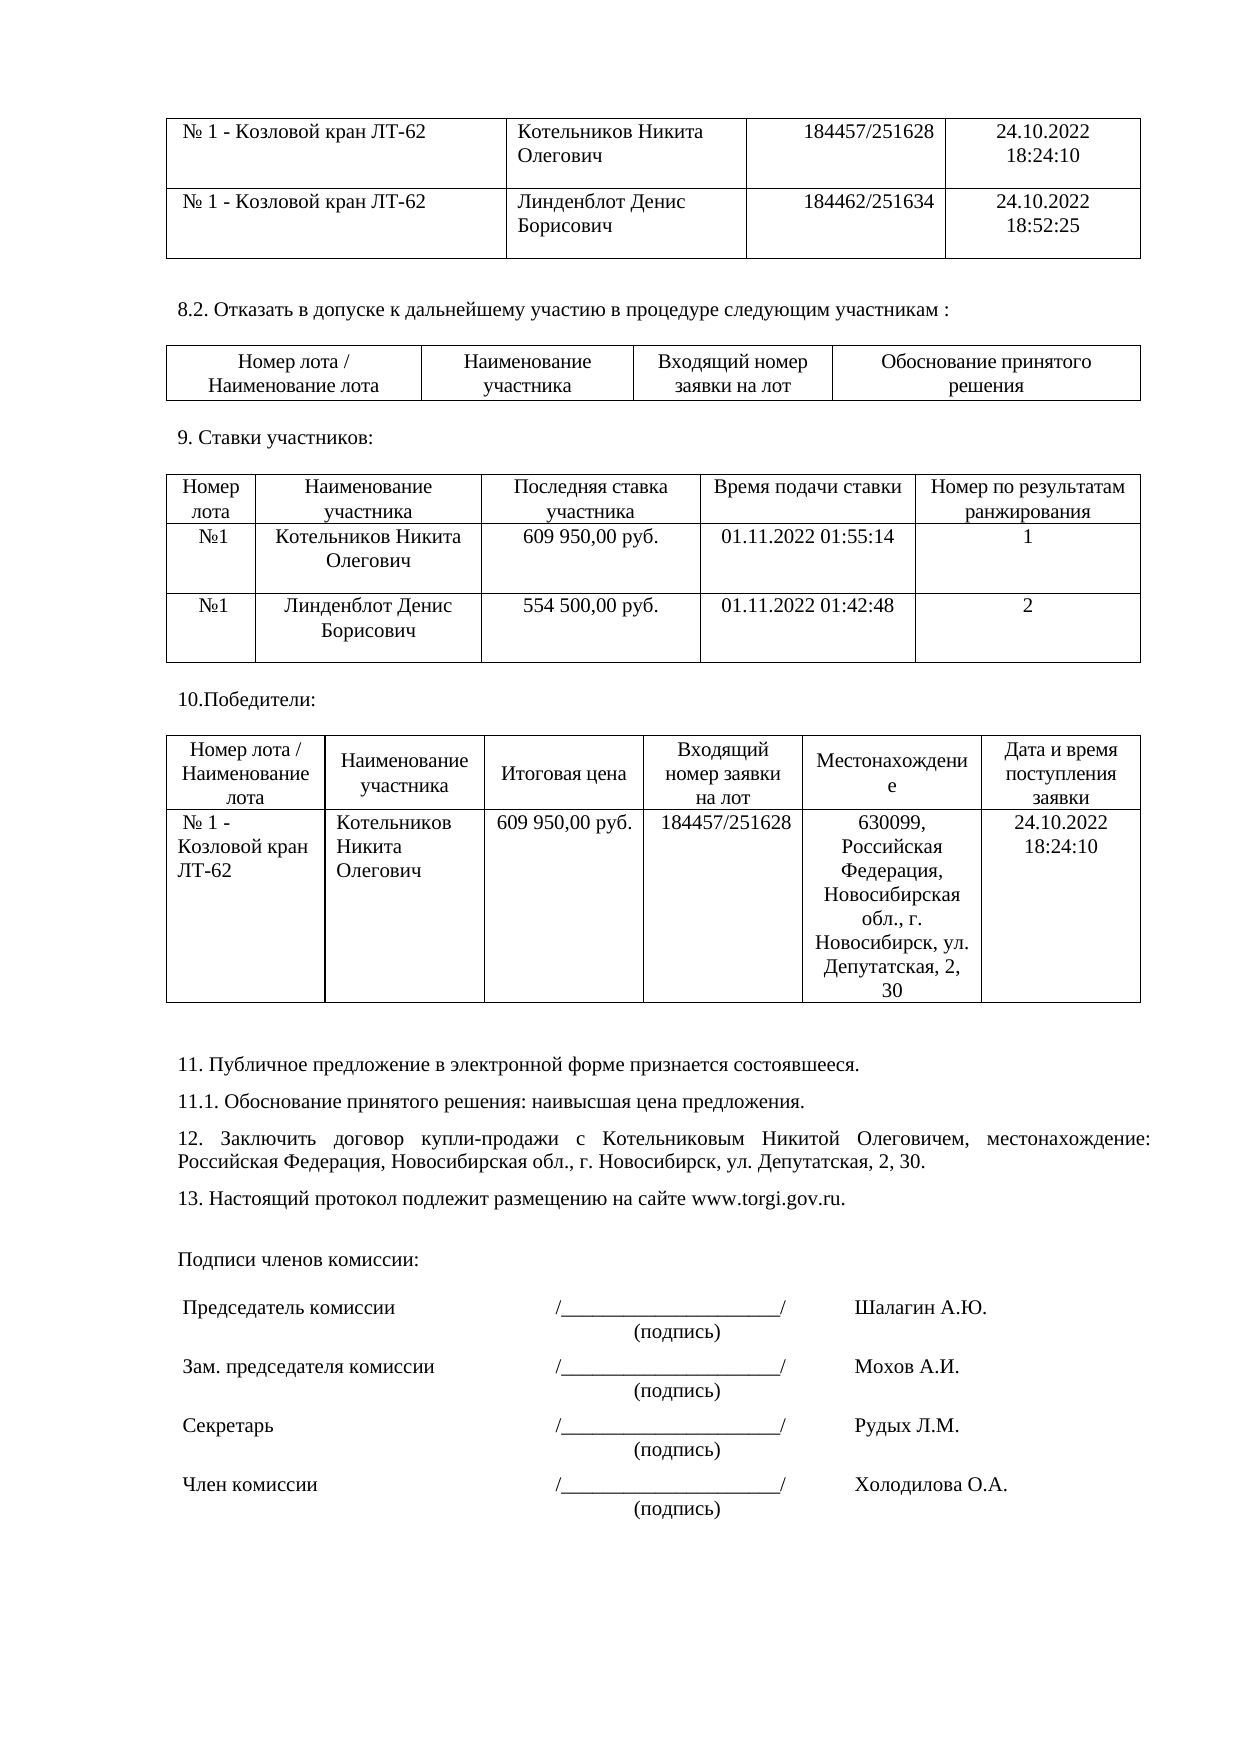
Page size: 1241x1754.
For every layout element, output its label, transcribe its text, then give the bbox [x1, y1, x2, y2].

table_header Обоснование принятого решения [833, 346, 1140, 400]
table_cell Холодилова О.А. [843, 1472, 1140, 1531]
table_cell Рудых Л.М. [843, 1413, 1140, 1472]
table_cell 184462/251634 [747, 189, 945, 258]
table_cell Мохов А.И. [843, 1354, 1140, 1413]
table_cell Линденблот Денис Борисович [256, 594, 481, 662]
table_cell 24.10.2022 18:24:10 [946, 119, 1140, 188]
table_header Номер по результатам ранжирования [916, 475, 1140, 523]
table_header Местонахождение [803, 736, 981, 809]
table_cell 2 [916, 594, 1140, 662]
table_header Шалагин А.Ю. [843, 1295, 1140, 1354]
table_cell Член комиссии [166, 1472, 544, 1531]
table_header Время подачи ставки [701, 475, 915, 523]
table_header Номер лота / Наименование лота [167, 346, 421, 400]
text 8.2. Отказать в допуске к дальнейшему участию в процедуре следующим участникам : [177, 297, 1152, 321]
table_cell /_____________________/ (подпись) [544, 1413, 843, 1472]
table_header Входящий номер заявки на лот [634, 346, 832, 400]
table_cell /_____________________/ (подпись) [544, 1354, 843, 1413]
table_cell Зам. председателя комиссии [166, 1354, 544, 1413]
table_cell 184457/251628 [747, 119, 945, 188]
table_cell 24.10.2022 18:24:10 [982, 810, 1140, 1002]
table_header /_____________________/ (подпись) [544, 1295, 843, 1354]
table_cell № 1 - Козловой кран ЛТ-62 [167, 119, 506, 188]
table_cell Котельников Никита Олегович [256, 524, 481, 592]
table_cell 184457/251628 [644, 810, 802, 1002]
table_header Последняя ставка участника [482, 475, 700, 523]
table_cell 630099, Российская Федерация, Новосибирская обл., г. Новосибирск, ул. Депутатская, 2, 30 [803, 810, 981, 1002]
text 9. Ставки участников: [177, 425, 1152, 449]
table_cell №1 [167, 524, 255, 592]
text Подписи членов комиссии: [177, 1247, 1152, 1271]
table_cell 1 [916, 524, 1140, 592]
text 11.1. Обоснование принятого решения: наивысшая цена предложения. [177, 1089, 1152, 1113]
table_cell Котельников Никита Олегович [326, 810, 484, 1002]
table_cell Котельников Никита Олегович [507, 119, 746, 188]
table_header Итоговая цена [485, 736, 643, 809]
text 12. Заключить договор купли-продажи с Котельниковым Никитой Олеговичем, местонахождение: Российская Федерация, Новосибирская обл., г. Новосибирск, ул. Депутатская, 2, 30. [177, 1125, 1152, 1173]
table_cell № 1 - Козловой кран ЛТ-62 [167, 810, 324, 1002]
table_header Номер лота [167, 475, 255, 523]
table_cell №1 [167, 594, 255, 662]
table_header Наименование участника [422, 346, 633, 400]
table_cell № 1 - Козловой кран ЛТ-62 [167, 189, 506, 258]
text 13. Настоящий протокол подлежит размещению на сайте www.torgi.gov.ru. [177, 1186, 1152, 1210]
table_cell Секретарь [166, 1413, 544, 1472]
table_cell /_____________________/ (подпись) [544, 1472, 843, 1531]
table_cell 554 500,00 руб. [482, 594, 700, 662]
table_header Дата и время поступления заявки [982, 736, 1140, 809]
table_cell Линденблот Денис Борисович [507, 189, 746, 258]
table_cell 01.11.2022 01:55:14 [701, 524, 915, 592]
table_cell 01.11.2022 01:42:48 [701, 594, 915, 662]
table_cell 24.10.2022 18:52:25 [946, 189, 1140, 258]
table_cell 609 950,00 руб. [482, 524, 700, 592]
text 11. Публичное предложение в электронной форме признается состоявшееся. [177, 1052, 1152, 1076]
table_header Номер лота / Наименование лота [167, 736, 324, 809]
table_header Входящий номер заявки на лот [644, 736, 802, 809]
table_header Наименование участника [256, 475, 481, 523]
table_header Наименование участника [326, 736, 484, 809]
text 10.Победители: [177, 687, 1152, 711]
table_header Председатель комиссии [166, 1295, 544, 1354]
table_cell 609 950,00 руб. [485, 810, 643, 1002]
